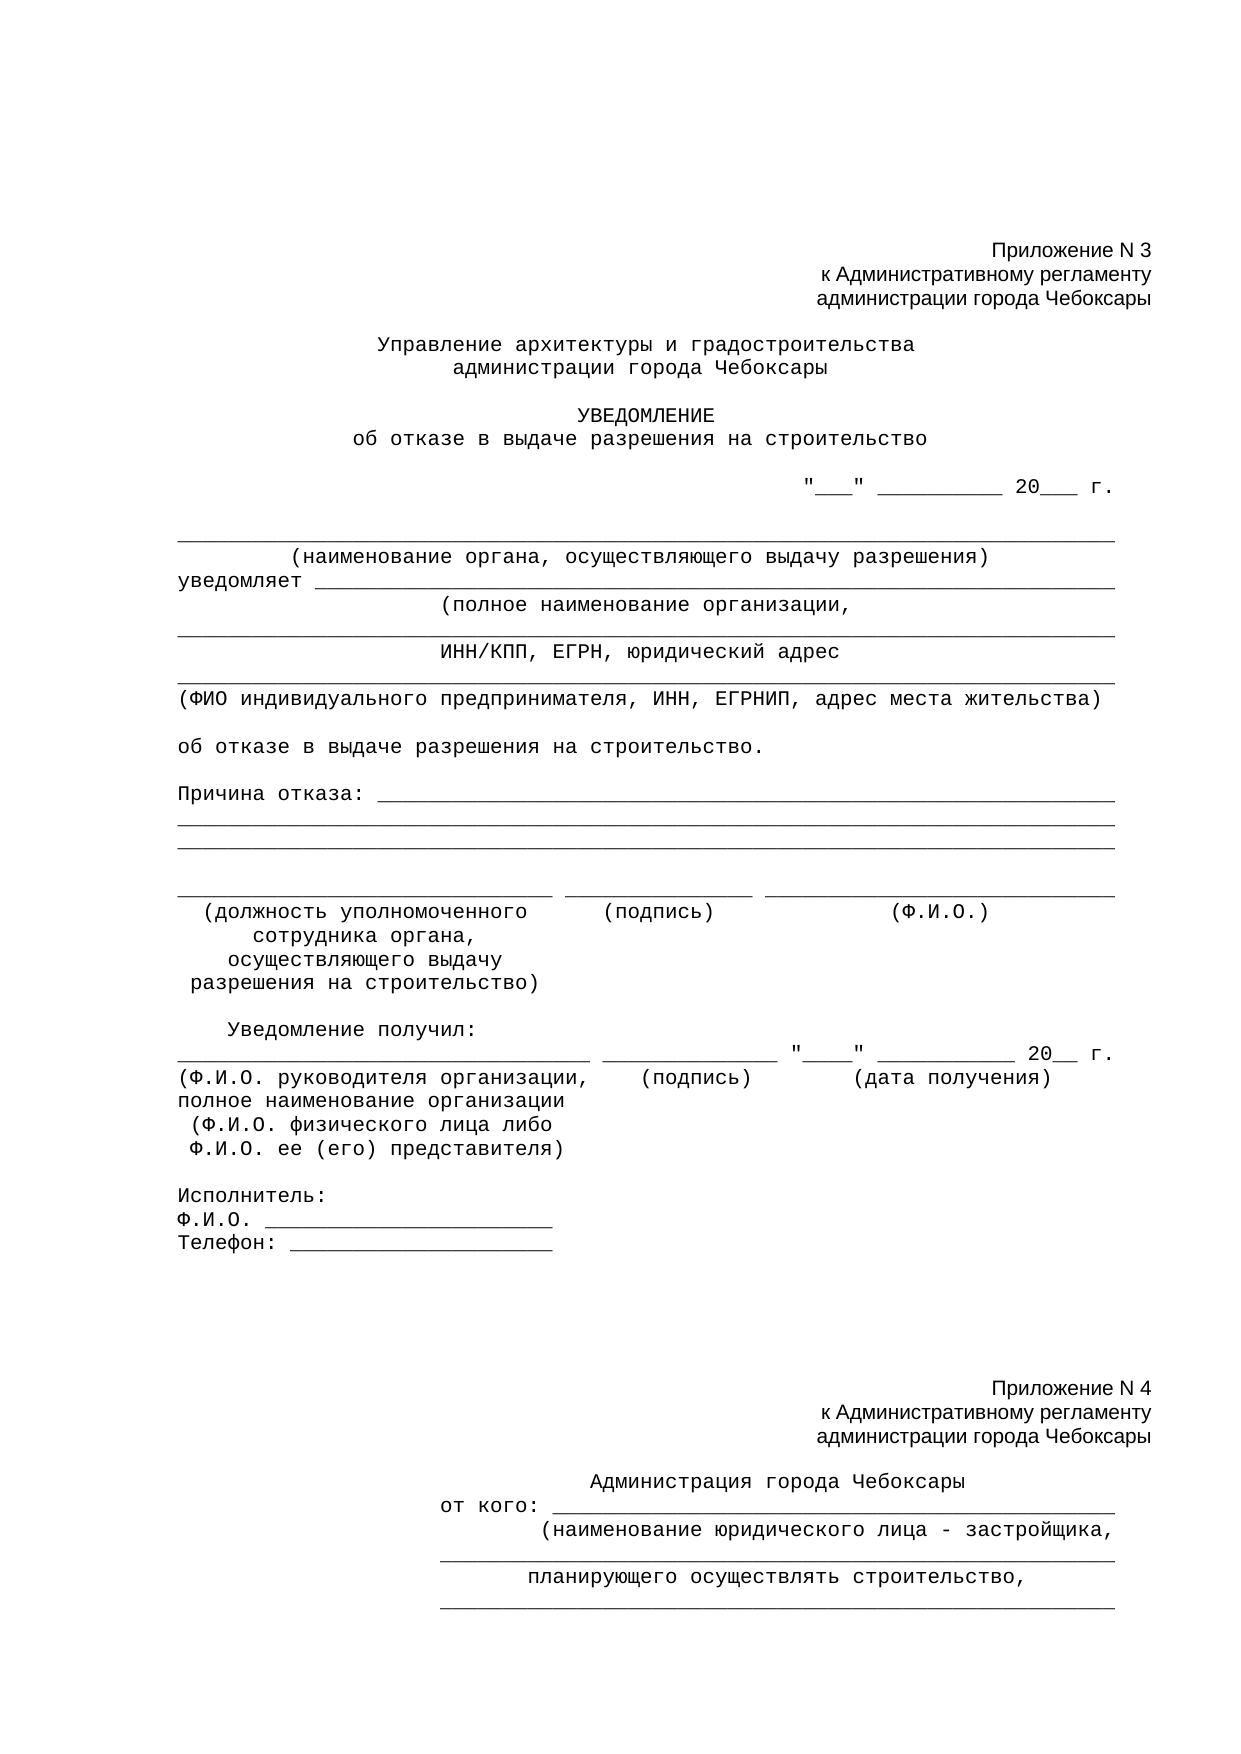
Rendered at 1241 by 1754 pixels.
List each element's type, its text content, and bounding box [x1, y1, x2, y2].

text полное наименование организации [177, 1090, 1152, 1114]
text УВЕДОМЛЕНИЕ [177, 405, 1152, 428]
text Администрация города Чебоксары [177, 1472, 1152, 1495]
text Приложение N 3 [177, 238, 1152, 262]
text (Ф.И.О. физического лица либо [177, 1114, 1152, 1138]
text Приложение N 4 [177, 1376, 1152, 1400]
text Уведомление получил: [177, 1019, 1152, 1043]
text Управление архитектуры и градостроительства [177, 334, 1152, 357]
text ___________________________________________________________________________ [177, 523, 1152, 547]
text администрации города Чебоксары [177, 286, 1152, 310]
text осуществляющего выдачу [177, 948, 1152, 972]
text ___________________________________________________________________________ [177, 617, 1152, 641]
text (должность уполномоченного (подпись) (Ф.И.О.) [177, 901, 1152, 925]
text Телефон: _____________________ [177, 1232, 1152, 1256]
text к Административному регламенту [177, 1400, 1152, 1424]
text (наименование юридического лица - застройщика, [177, 1519, 1152, 1542]
text уведомляет ________________________________________________________________ [177, 570, 1152, 594]
text администрации города Чебоксары [177, 1424, 1152, 1448]
text планирующего осуществлять строительство, [177, 1566, 1152, 1590]
text об отказе в выдаче разрешения на строительство. [177, 736, 1152, 759]
text (полное наименование организации, [177, 594, 1152, 617]
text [177, 1590, 1152, 1613]
text Ф.И.О. ее (его) представителя) [177, 1138, 1152, 1161]
text Причина отказа: ___________________________________________________________ [177, 783, 1152, 807]
text _________________________________ ______________ "____" ___________ 20__ г. [177, 1043, 1152, 1067]
text ______________________________ _______________ ____________________________ [177, 878, 1152, 901]
text Ф.И.О. _______________________ [177, 1209, 1152, 1232]
text об отказе в выдаче разрешения на строительство [177, 428, 1152, 452]
text Исполнитель: [177, 1185, 1152, 1209]
text ___________________________________________________________________________ [177, 665, 1152, 688]
text (ФИО индивидуального предпринимателя, ИНН, ЕГРНИП, адрес места жительства) [177, 688, 1152, 712]
text ___________________________________________________________________________ [177, 807, 1152, 830]
text сотрудника органа, [177, 925, 1152, 948]
text "___" __________ 20___ г. [177, 476, 1152, 499]
text разрешения на строительство) [177, 972, 1152, 996]
text (наименование органа, осуществляющего выдачу разрешения) [177, 547, 1152, 570]
text от кого: _____________________________________________ [177, 1495, 1152, 1519]
text администрации города Чебоксары [177, 357, 1152, 381]
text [177, 1542, 1152, 1566]
text ___________________________________________________________________________ [177, 830, 1152, 854]
text к Административному регламенту [177, 262, 1152, 286]
text ИНН/КПП, ЕГРН, юридический адрес [177, 641, 1152, 665]
text (Ф.И.О. руководителя организации, (подпись) (дата получения) [177, 1067, 1152, 1090]
